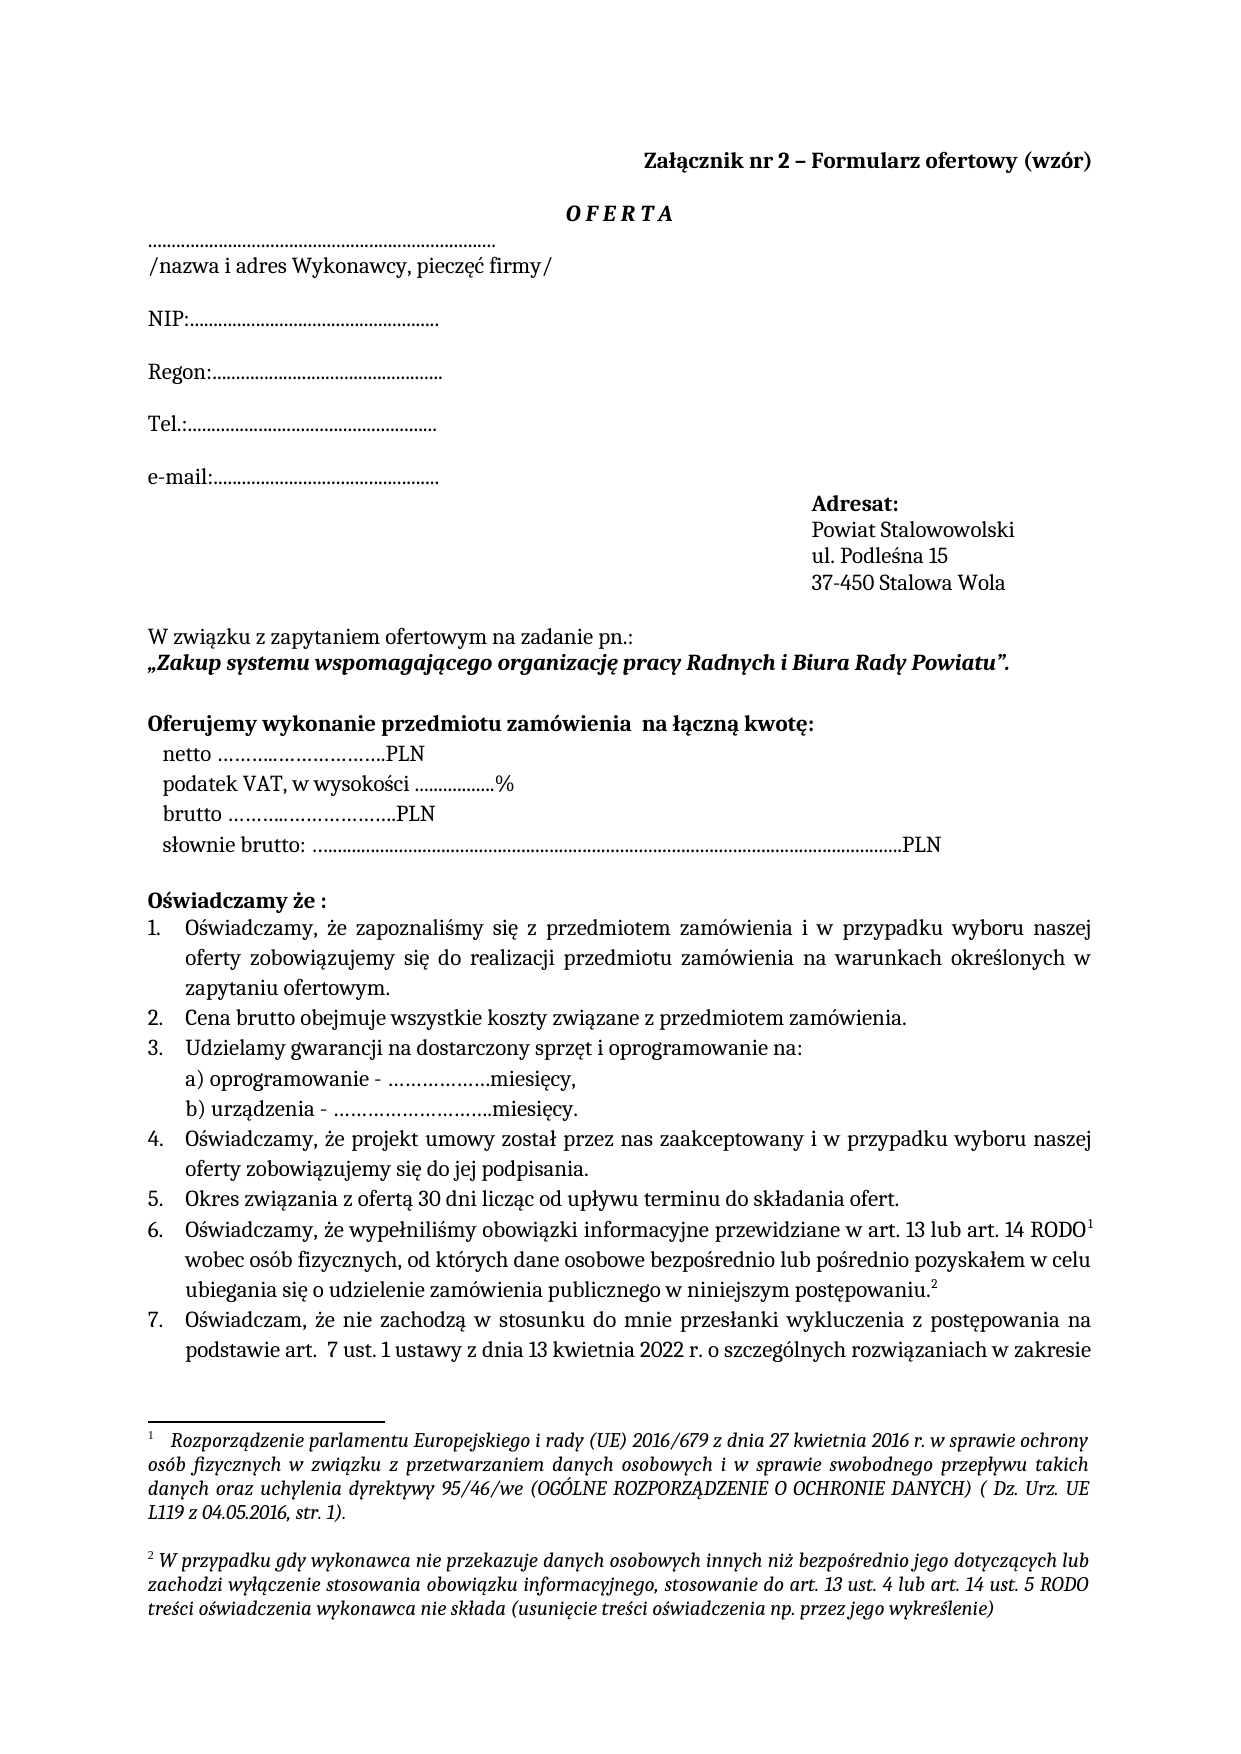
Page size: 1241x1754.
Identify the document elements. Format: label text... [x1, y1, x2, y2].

list a) oprogramowanie - ………………miesięcy, [185, 1065, 1093, 1092]
text O F E R T A [148, 200, 1093, 227]
text e-mail:................................................ [148, 464, 1093, 490]
list Cena brutto obejmuje wszystkie koszty związane z przedmiotem zamówienia. [148, 1005, 1093, 1031]
text Oferujemy wykonanie przedmiotu zamówienia na łączną kwotę: [148, 711, 1093, 737]
text słownie brutto: …..........................................................................................................................PLN [162, 831, 1093, 858]
text Tel.:..................................................... [148, 411, 1093, 438]
list Udzielamy gwarancji na dostarczony sprzęt i oprogramowanie na: [148, 1035, 1093, 1061]
text 37-450 Stalowa Wola [738, 569, 1093, 596]
text .......................................................................... [148, 227, 1093, 253]
list Okres związania z ofertą 30 dni licząc od upływu terminu do składania ofert. [148, 1186, 1093, 1212]
list Oświadczamy, że wypełniliśmy obowiązki informacyjne przewidziane w art. 13 lub art. 14 RODO wobec osób fizycznych, od których dane osobowe bezpośrednio lub pośrednio pozyskałem w celu ubiegania się o udzielenie zamówienia publicznego w niniejszym postępowaniu. [148, 1216, 1093, 1303]
text netto ………..……………….PLN [162, 741, 1093, 767]
list Oświadczamy, że projekt umowy został przez nas zaakceptowany i w przypadku wyboru naszej oferty zobowiązujemy się do jej podpisania. [148, 1126, 1093, 1182]
text W związku z zapytaniem ofertowym na zadanie pn.: [148, 624, 1093, 650]
text Oświadczamy że : [148, 888, 1093, 914]
text brutto ………..……………….PLN [162, 801, 1093, 827]
text ul. Podleśna 15 [148, 543, 1093, 569]
text NIP:..................................................... [148, 306, 1093, 332]
text Powiat Stalowowolski [148, 517, 1093, 543]
list Oświadczamy, że zapoznaliśmy się z przedmiotem zamówienia i w przypadku wyboru naszej oferty zobowiązujemy się do realizacji przedmiotu zamówienia na warunkach określonych w zapytaniu ofertowym. [148, 914, 1093, 1001]
text podatek VAT, w wysokości .................% [162, 771, 1093, 797]
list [148, 1307, 1093, 1363]
text Adresat: [148, 490, 1093, 517]
text Załącznik nr 2 – Formularz ofertowy (wzór) [148, 148, 1093, 174]
text Regon:................................................. [148, 358, 1093, 385]
text /nazwa i adres Wykonawcy, pieczęć firmy/ [148, 253, 1093, 279]
list b) urządzenia - ……………………….miesięcy. [185, 1096, 1093, 1122]
text „Zakup systemu wspomagającego organizację pracy Radnych i Biura Rady Powiatu”. [148, 650, 1093, 676]
